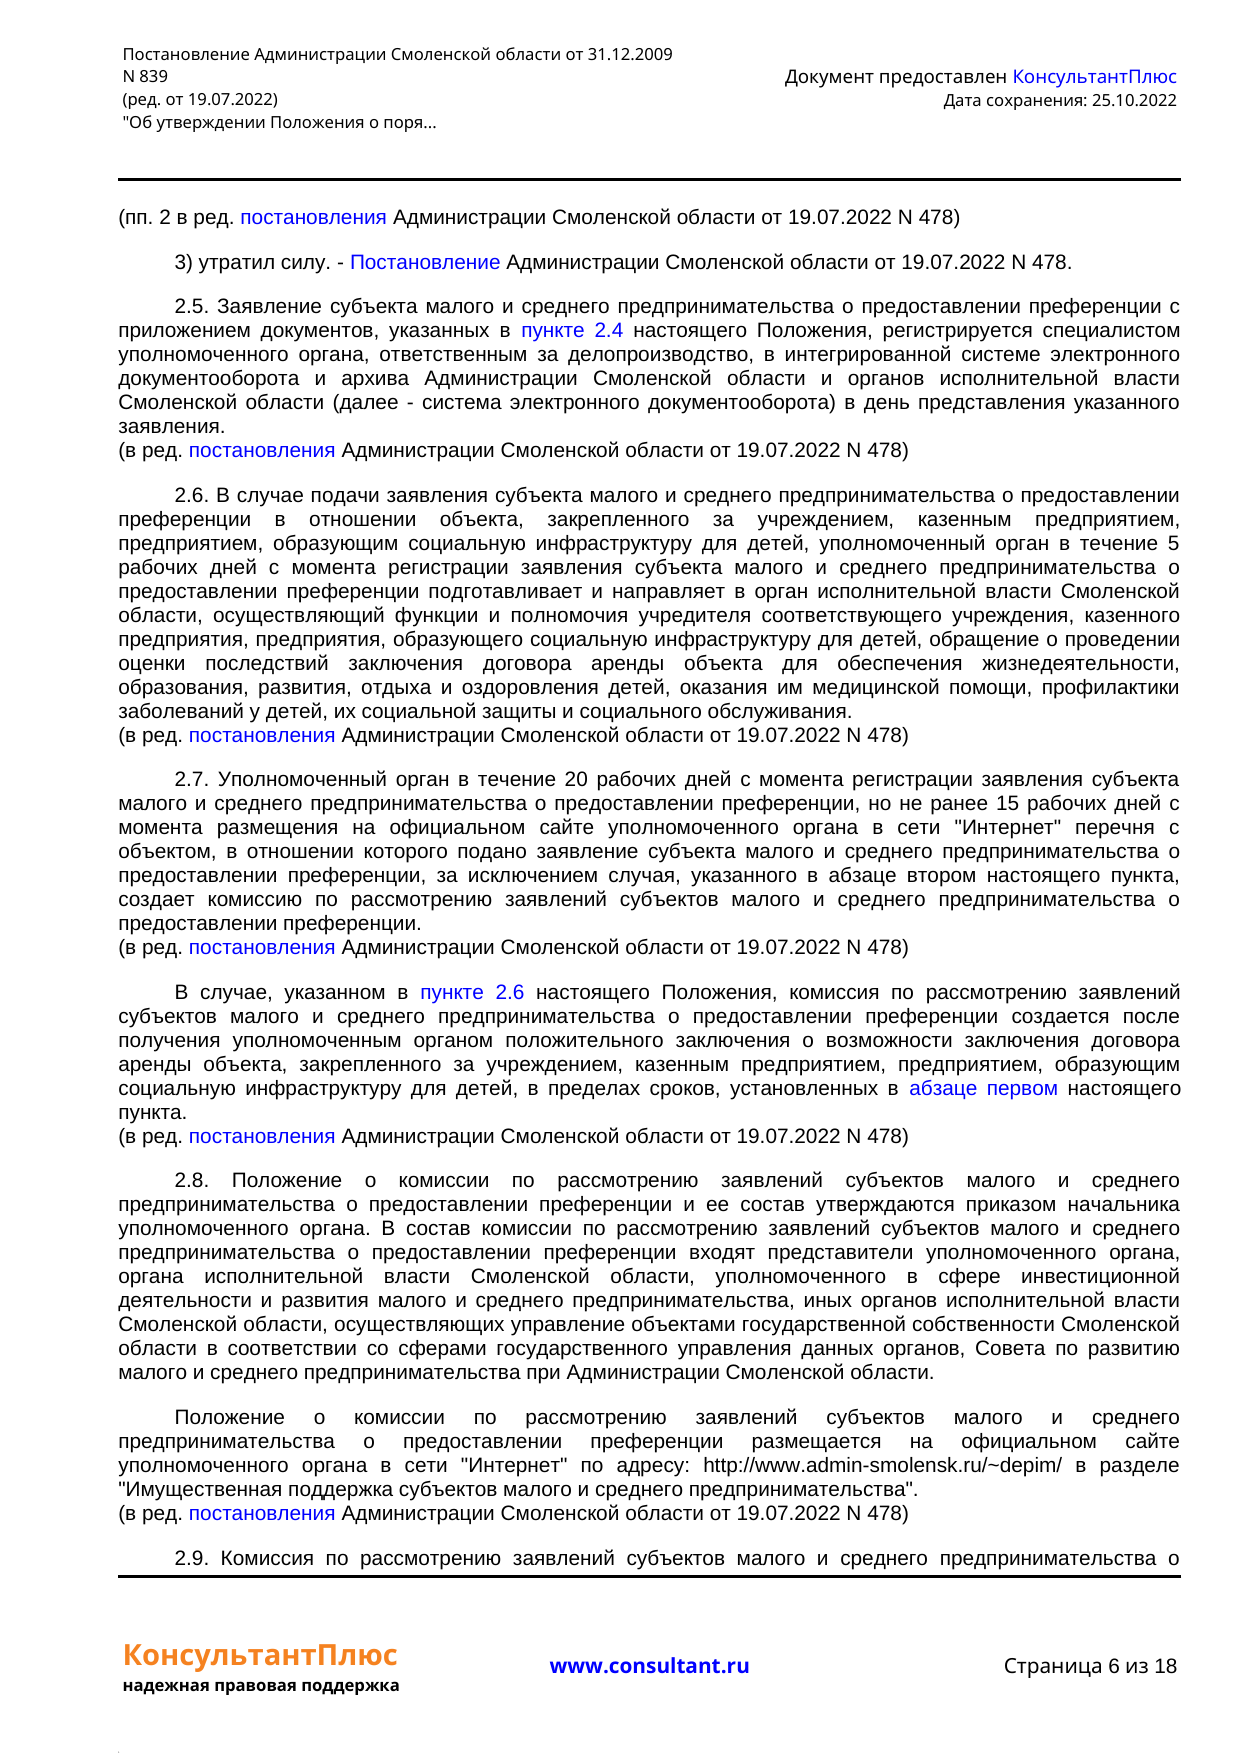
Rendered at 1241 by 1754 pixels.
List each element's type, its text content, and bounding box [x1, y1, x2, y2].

text Положение о комиссии по рассмотрению заявлений субъектов малого и среднего предпринимательства о предоставлении преференции размещается на официальном сайте уполномоченного органа в сети "Интернет" по адресу: http://www.admin-smolensk.ru/~depim/ в разделе "Имущественная поддержка субъектов малого и среднего предпринимательства". [118, 1405, 1181, 1501]
text 2.6. В случае подачи заявления субъекта малого и среднего предпринимательства о предоставлении преференции в отношении объекта, закрепленного за учреждением, казенным предприятием, предприятием, образующим социальную инфраструктуру для детей, уполномоченный орган в течение 5 рабочих дней с момента регистрации заявления субъекта малого и среднего предпринимательства о предоставлении преференции подготавливает и направляет в орган исполнительной власти Смоленской области, осуществляющий функции и полномочия учредителя соответствующего учреждения, казенного предприятия, предприятия, образующего социальную инфраструктуру для детей, обращение о проведении оценки последствий заключения договора аренды объекта для обеспечения жизнедеятельности, образования, развития, отдыха и оздоровления детей, оказания им медицинской помощи, профилактики заболеваний у детей, их социальной защиты и социального обслуживания. [118, 483, 1181, 722]
text 3) утратил силу. - Постановление Администрации Смоленской области от 19.07.2022 N 478. [118, 249, 1181, 273]
text (в ред. постановления Администрации Смоленской области от 19.07.2022 N 478) [118, 722, 1181, 746]
text (пп. 2 в ред. постановления Администрации Смоленской области от 19.07.2022 N 478) [118, 205, 1181, 229]
text 2.8. Положение о комиссии по рассмотрению заявлений субъектов малого и среднего предпринимательства о предоставлении преференции и ее состав утверждаются приказом начальника уполномоченного органа. В состав комиссии по рассмотрению заявлений субъектов малого и среднего предпринимательства о предоставлении преференции входят представители уполномоченного органа, органа исполнительной власти Смоленской области, уполномоченного в сфере инвестиционной деятельности и развития малого и среднего предпринимательства, иных органов исполнительной власти Смоленской области, осуществляющих управление объектами государственной собственности Смоленской области в соответствии со сферами государственного управления данных органов, Совета по развитию малого и среднего предпринимательства при Администрации Смоленской области. [118, 1168, 1181, 1384]
text (в ред. постановления Администрации Смоленской области от 19.07.2022 N 478) [118, 1501, 1181, 1524]
text 2.7. Уполномоченный орган в течение 20 рабочих дней с момента регистрации заявления субъекта малого и среднего предпринимательства о предоставлении преференции, но не ранее 15 рабочих дней с момента размещения на официальном сайте уполномоченного органа в сети "Интернет" перечня с объектом, в отношении которого подано заявление субъекта малого и среднего предпринимательства о предоставлении преференции, за исключением случая, указанного в абзаце втором настоящего пункта, создает комиссию по рассмотрению заявлений субъектов малого и среднего предпринимательства о предоставлении преференции. [118, 767, 1181, 935]
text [118, 1545, 1181, 1569]
text (в ред. постановления Администрации Смоленской области от 19.07.2022 N 478) [118, 935, 1181, 959]
text В случае, указанном в пункте 2.6 настоящего Положения, комиссия по рассмотрению заявлений субъектов малого и среднего предпринимательства о предоставлении преференции создается после получения уполномоченным органом положительного заключения о возможности заключения договора аренды объекта, закрепленного за учреждением, казенным предприятием, предприятием, образующим социальную инфраструктуру для детей, в пределах сроков, установленных в абзаце первом настоящего пункта. [118, 980, 1181, 1123]
text 2.5. Заявление субъекта малого и среднего предпринимательства о предоставлении преференции с приложением документов, указанных в пункте 2.4 настоящего Положения, регистрируется специалистом уполномоченного органа, ответственным за делопроизводство, в интегрированной системе электронного документооборота и архива Администрации Смоленской области и органов исполнительной власти Смоленской области (далее - система электронного документооборота) в день представления указанного заявления. [118, 294, 1181, 438]
text (в ред. постановления Администрации Смоленской области от 19.07.2022 N 478) [118, 438, 1181, 462]
text (в ред. постановления Администрации Смоленской области от 19.07.2022 N 478) [118, 1123, 1181, 1147]
